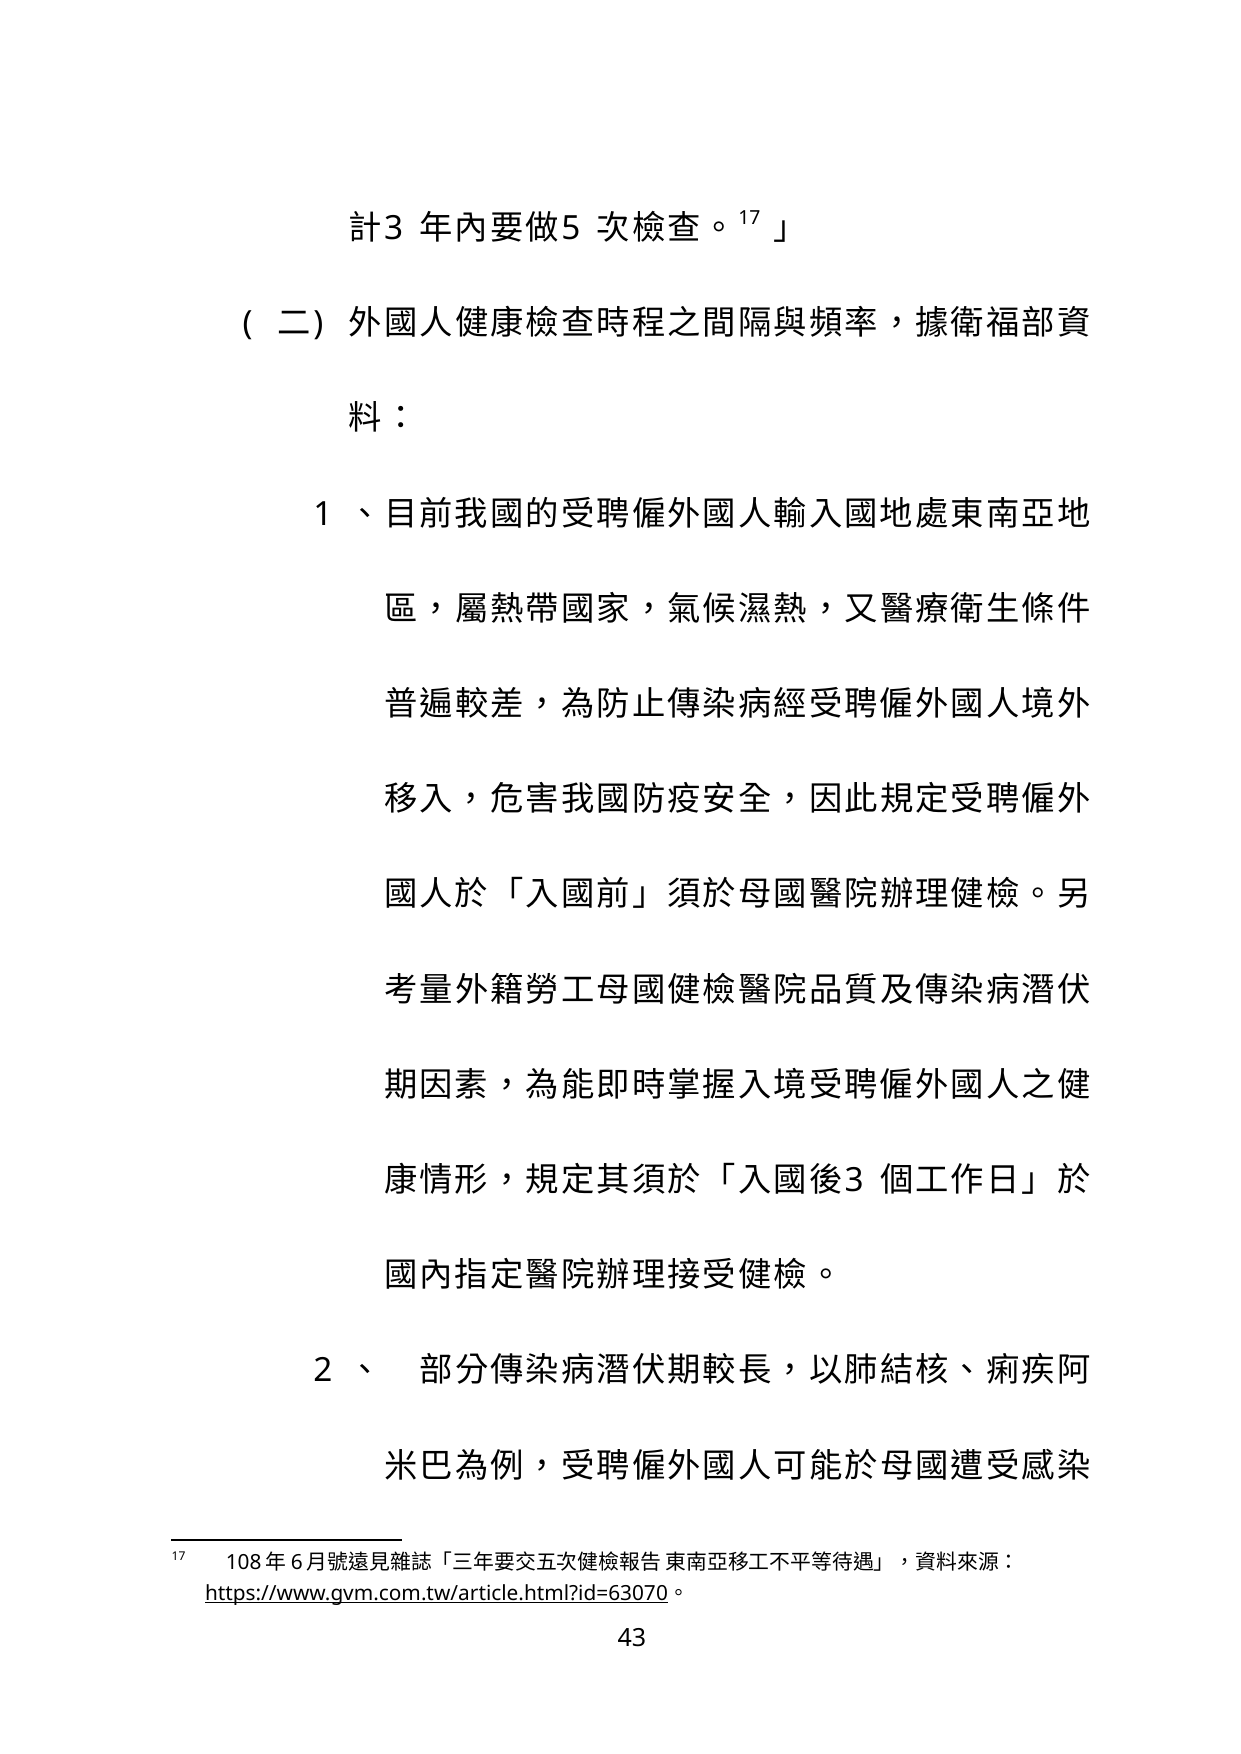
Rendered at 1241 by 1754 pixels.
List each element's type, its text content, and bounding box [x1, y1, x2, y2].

subtitle 外國人健康檢查時程之間隔與頻率，據衛福部資料： [242, 272, 1092, 463]
subtitle 目前我國的受聘僱外國人輸入國地處東南亞地區，屬熱帶國家，氣候濕熱，又醫療衛生條件普遍較差，為防止傳染病經受聘僱外國人境外移入，危害我國防疫安全，因此規定受聘僱外國人於「入國前」須於母國醫院辦理健檢。另考量外籍勞工母國健檢醫院品質及傳染病潛伏期因素，為能即時掌握入境受聘僱外國人之健康情形，規定其須於「入國後3個工作日」於國內指定醫院辦理接受健檢。 [296, 463, 1092, 1320]
subtitle 108年6月出刊之雜誌報導「東南亞外籍勞工申請簽證，應檢具衛福部認可母國醫院所核發3個月內合格健檢證明，且來臺後3個工作日以內、工作滿6個月、18個月及30個月前後的30日內，都要到衛福部指定的臺灣本國醫院定期健檢，費用約3,000元，由外籍勞工自行負擔，總計3年內要做5次檢查。」 [242, 177, 1092, 272]
